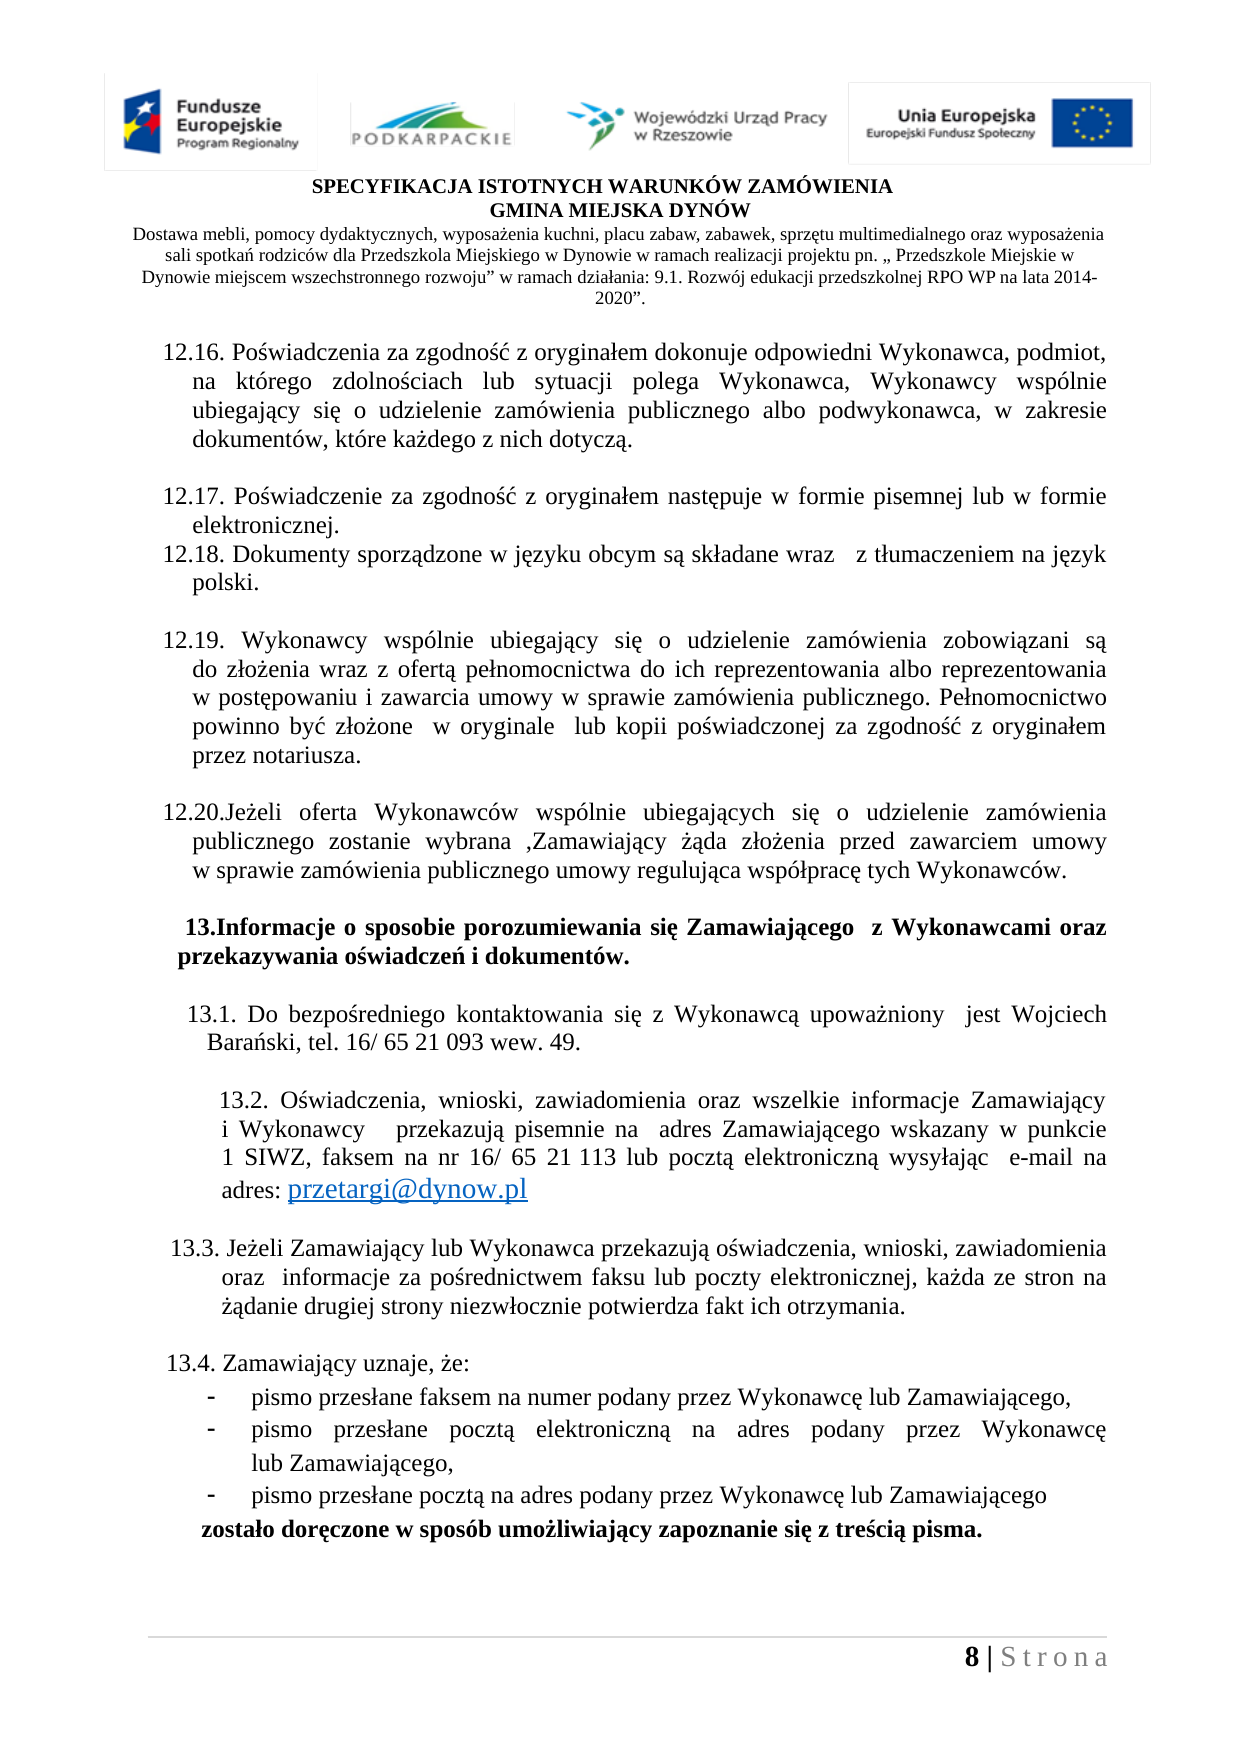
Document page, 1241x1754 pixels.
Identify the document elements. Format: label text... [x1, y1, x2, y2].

text 13.Informacje o sposobie porozumiewania się Zamawiającego z Wykonawcami oraz przekazywania oświadczeń i dokumentów. [133, 912, 1107, 970]
text 13.2. Oświadczenia, wnioski, zawiadomienia oraz wszelkie informacje Zamawiający i Wykonawcy przekazują pisemnie na adres Zamawiającego wskazany w punkcie 1 SIWZ, faksem na nr 16/ 65 21 113 lub pocztą elektroniczną wysyłając e-mail na adres: przetargi@dynow.pl [103, 1085, 1107, 1205]
text 12.20.Jeżeli oferta Wykonawców wspólnie ubiegających się o udzielenie zamówienia publicznego zostanie wybrana ,Zamawiający żąda złożenia przed zawarciem umowy w sprawie zamówienia publicznego umowy regulująca współpracę tych Wykonawców. [162, 797, 1107, 884]
text 12.18. Dokumenty sporządzone w języku obcym są składane wraz z tłumaczeniem na język polski. [162, 539, 1107, 596]
picture [103, 73, 1154, 175]
text 13.4. Zamawiający uznaje, że: [103, 1348, 1107, 1377]
list pismo przesłane pocztą elektroniczną na adres podany przez Wykonawcę lub Zamawiającego, [207, 1414, 1107, 1476]
text 13.1. Do bezpośredniego kontaktowania się z Wykonawcą upoważniony jest Wojciech Barański, tel. 16/ 65 21 093 wew. 49. [133, 999, 1107, 1056]
text 12.17. Poświadczenie za zgodność z oryginałem następuje w formie pisemnej lub w formie elektronicznej. [162, 481, 1107, 539]
text zostało doręczone w sposób umożliwiający zapoznanie się z treścią pisma. [88, 1514, 1107, 1542]
text 12.19. Wykonawcy wspólnie ubiegający się o udzielenie zamówienia zobowiązani są do złożenia wraz z ofertą pełnomocnictwa do ich reprezentowania albo reprezentowania w postępowaniu i zawarcia umowy w sprawie zamówienia publicznego. Pełnomocnictwo powinno być złożone w oryginale lub kopii poświadczonej za zgodność z oryginałem przez notariusza. [162, 625, 1107, 769]
text 12.16. Poświadczenia za zgodność z oryginałem dokonuje odpowiedni Wykonawca, podmiot, na którego zdolnościach lub sytuacji polega Wykonawca, Wykonawcy wspólnie ubiegający się o udzielenie zamówienia publicznego albo podwykonawca, w zakresie dokumentów, które każdego z nich dotyczą. [162, 337, 1107, 452]
list pismo przesłane faksem na numer podany przez Wykonawcę lub Zamawiającego, [207, 1382, 1107, 1410]
list pismo przesłane pocztą na adres podany przez Wykonawcę lub Zamawiającego [207, 1481, 1107, 1509]
text 13.3. Jeżeli Zamawiający lub Wykonawca przekazują oświadczenia, wnioski, zawiadomienia oraz informacje za pośrednictwem faksu lub poczty elektronicznej, każda ze stron na żądanie drugiej strony niezwłocznie potwierdza fakt ich otrzymania. [103, 1233, 1107, 1320]
